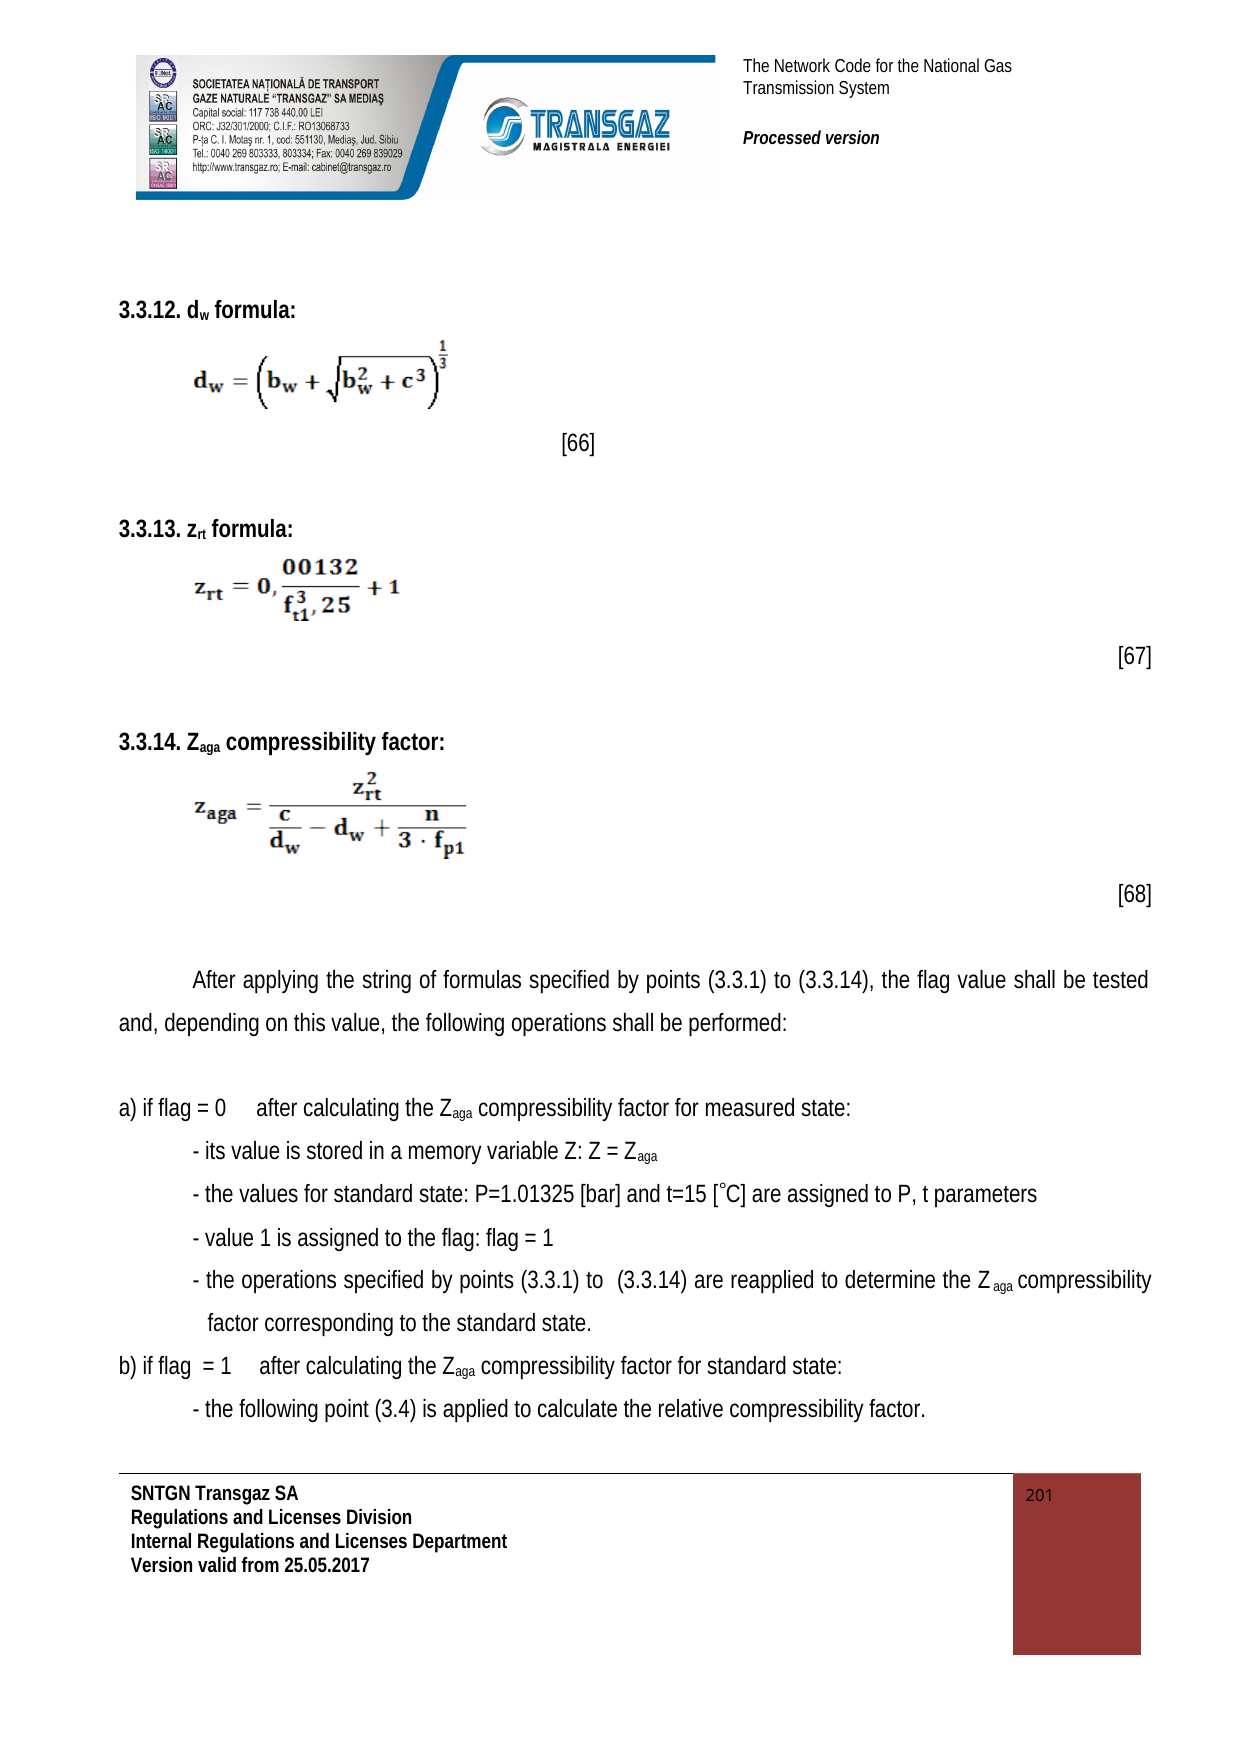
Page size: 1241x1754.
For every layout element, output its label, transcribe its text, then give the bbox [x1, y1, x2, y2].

text After applying the string of formulas specified by points (3.3.1) to (3.3.14), the flag value shall be tested and, depending on this value, the following operations shall be performed: [118, 965, 1152, 1036]
text - the operations specified by points (3.3.1) to (3.3.14) are reapplied to determine the Zaga compressibility factor corresponding to the standard state. [192, 1265, 1152, 1337]
text [66] [193, 338, 1152, 457]
picture [194, 769, 470, 859]
text - the values for standard state: P=1.01325 [bar] and t=15 [C] are assigned to P, t parameters [192, 1179, 1152, 1208]
text - the following point (3.4) is applied to calculate the relative compressibility factor. [192, 1394, 1152, 1423]
picture [135, 55, 716, 200]
text [67] [193, 557, 1152, 670]
text a) if flag = 0 after calculating the Zaga compressibility factor for measured state: [118, 1093, 1152, 1122]
text 3.3.12. dw formula: [118, 295, 1152, 324]
text [68] [193, 770, 1152, 907]
text 3.3.13. zrt formula: [118, 514, 1152, 543]
picture [194, 557, 412, 621]
text b) if flag = 1 after calculating the Zaga compressibility factor for standard state: [118, 1351, 1152, 1380]
text - value 1 is assigned to the flag: flag = 1 [192, 1222, 1152, 1251]
picture [193, 337, 453, 409]
text 3.3.14. Zaga compressibility factor: [118, 727, 1152, 756]
text - its value is stored in a memory variable Z: Z = Zaga [192, 1136, 1152, 1165]
